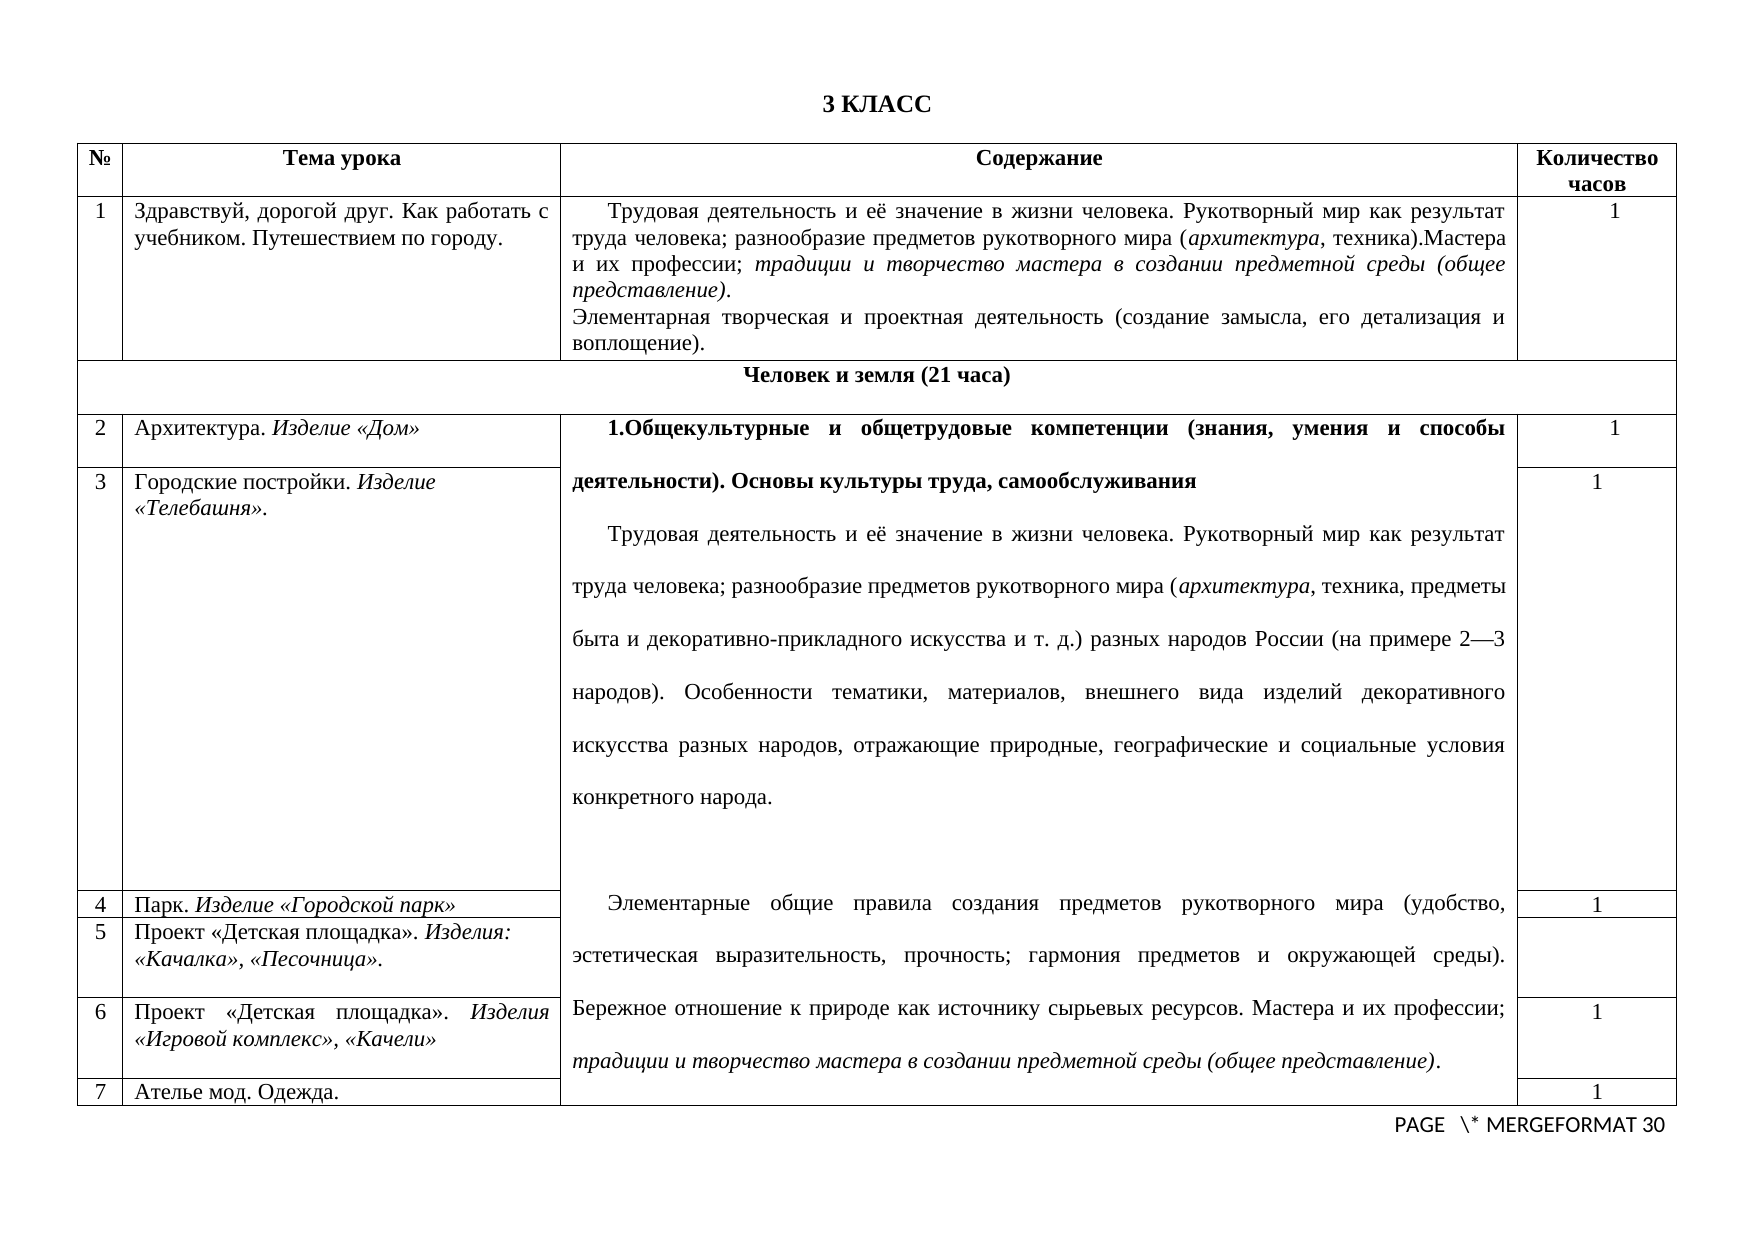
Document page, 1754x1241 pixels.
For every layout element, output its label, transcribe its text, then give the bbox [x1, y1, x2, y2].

table_cell 4 [78, 891, 122, 917]
table_cell Архитектура. Изделие «Дом» [123, 415, 560, 467]
table_cell Трудовая деятельность и её значение в жизни человека. Рукотворный мир как результат труда человека; разнообразие предметов рукотворного мира (архитектура, техника).Мастера и их профессии; традиции и творчество мастера в создании предметной среды (общее представление). Элементарная творческая и проектная деятельность (создание замысла, его детализация и воплощение). [561, 197, 1517, 360]
table_cell Парк. Изделие «Городской парк» [123, 891, 560, 917]
table_cell 1 [1518, 468, 1676, 890]
table_cell 1 [78, 197, 122, 360]
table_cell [123, 1079, 560, 1105]
table_cell Городские постройки. Изделие «Телебашня». [123, 468, 560, 890]
table_cell 1 [1518, 197, 1676, 360]
table_cell 1 [1518, 415, 1676, 467]
table_cell 2 [78, 415, 122, 467]
table_cell [1518, 918, 1676, 997]
table_cell 1 [1518, 998, 1676, 1077]
table_cell Здравствуй, дорогой друг. Как работать с учебником. Путешествием по городу. [123, 197, 560, 360]
table_header № [78, 144, 122, 196]
table_header Тема урока [123, 144, 560, 196]
table_cell 6 [78, 998, 122, 1077]
table_cell Проект «Детская площадка». Изделия «Игровой комплекс», «Качели» [123, 998, 560, 1077]
table_cell 3 [78, 468, 122, 890]
table_cell Человек и земля (21 часа) [78, 361, 1676, 413]
table_cell 1 [1518, 891, 1676, 917]
table_header Содержание [561, 144, 1517, 196]
table_cell 1.Общекультурные и общетрудовые компетенции (знания, умения и способы деятельности). Основы культуры труда, самообслуживания Трудовая деятельность и её значение в жизни человека. Рукотворный мир как результат труда человека; разнообразие предметов рукотворного мира (архитектура, техника, предметы быта и декоративно-прикладного искусства и т. д.) разных народов России (на примере 2—3 народов). Особенности тематики, материалов, внешнего вида изделий декоративного искусства разных народов, отражающие природные, географические и социальные условия конкретного народа. Элементарные общие правила создания предметов рукотворного мира (удобство, эстетическая выразительность, прочность; гармония предметов и окружающей среды). Бережное отношение к природе как источнику сырьевых ресурсов. Мастера и их профессии; традиции и творчество мастера в создании предметной среды (общее представление). Анализ задания, организация рабочего места в зависимости от вида работы, планирование трудового процесса. Рациональное размещение на рабочем месте материалов и инструментов, распределение рабочего времени. Отбор и анализ информации (из учебника и других дидактических материалов), её использование в организации работы. Контроль и корректировка хода работы. Работа в малых группах, осуществление сотрудничества, выполнение социальных ролей (руководитель и подчинённый). Элементарная творческая и проектная деятельность (создание замысла, его детализация и воплощение). Несложные коллективные, групповые и индивидуальные проекты. Культура межличностных отношений в совместной деятельности. Результат проектной деятельности — изделия, услуги (например, помощь ветеранам, пенсионерам, инвалидам), праздники и т. п. Выполнение доступных видов работ по самообслуживанию, домашнему труду, оказание доступных видов помощи малышам, взрослым и сверстникам. 2.Технология ручной обработки материалов. Элементы графической грамоты Общее понятие о материалах, их происхождении. Исследование элементарных физических, механических и технологических свойств доступных материалов. Многообразие материалов и их практическое применение в жизни. Подготовка материалов к работе. Экономное расходование материалов. Выбор материалов по их декоративно-художественным и конструктивным свойствам, использование соответствующих способов обработки материалов в зависимости от назначения изделия. Инструменты и приспособления для обработки материалов (знание названий используемых инструментов), выполнение приёмов их рационального и безопасного использования. Общее представление о технологическом процессе: анализ устройства и назначения изделия; выстраивание последовательности практических действий и технологических операций; подбор материалов и инструментов; экономная разметка; обработка с целью получения деталей, сборка, отделка изделия; проверка изделия в действии, внесение необходимых дополнений и изменений. Называние и выполнение основных технологических операций ручной обработки материалов: разметка деталей (на глаз, по шаблону, трафарету, лекалу, копированием, с помощью линейки, угольника, циркуля), выделение деталей (отрывание, резание ножницами, канцелярским ножом), формообразование деталей (сгибание, складывание и др.), сборка изделия (клеевое, ниточное, проволочное, винтовое и другие виды соединения), отделка изделия или его деталей (окрашивание, вышивка, аппликация и др.). Выполнение отделки в соответствии с особенностями декоративных орнаментов разных народов России (растительный, геометрический и другие орнаменты). Использование измерений и построений для решения практических задач. Виды условных графических изображений: рисунок, простейший чертёж, эскиз, развёртка, схема (их узнавание). Назначение линий чертежа (контур, линия надреза, сгиба, размерная, осевая, центровая, разрыва). Чтение условных графических изображений. Разметка деталей с опорой на простейший чертёж, эскиз. Изготовление изделий по рисунку, простейшему чертежу или эскизу, схеме. 3. Конструирование и моделирование Общее представление о конструировании как создании конструкции каких-либо изделий (технических, бытовых, учебных и пр.). Изделие, деталь изделия (общее представление). Понятие о конструкции изделия; различные виды конструкций и способы их сборки. Виды и способы соединения деталей. Основные требования к изделию (соответствие материала, конструкции и внешнего оформления назначению изделия). Конструирование и моделирование изделий из различных материалов по образцу, рисунку, простейшему чертежу или эскизу и по заданным условиям (технико-технологическим, функциональным, декоративно-художественным и пр.). [561, 415, 1517, 1105]
table_cell 7 [78, 1079, 122, 1105]
table_header Количество часов [1518, 144, 1676, 196]
table_cell 5 [78, 918, 122, 997]
table_cell Проект «Детская площадка». Изделия: «Качалка», «Песочница». [123, 918, 560, 997]
table_cell 1 [1518, 1079, 1676, 1105]
text 3 КЛАСС [89, 89, 1665, 117]
